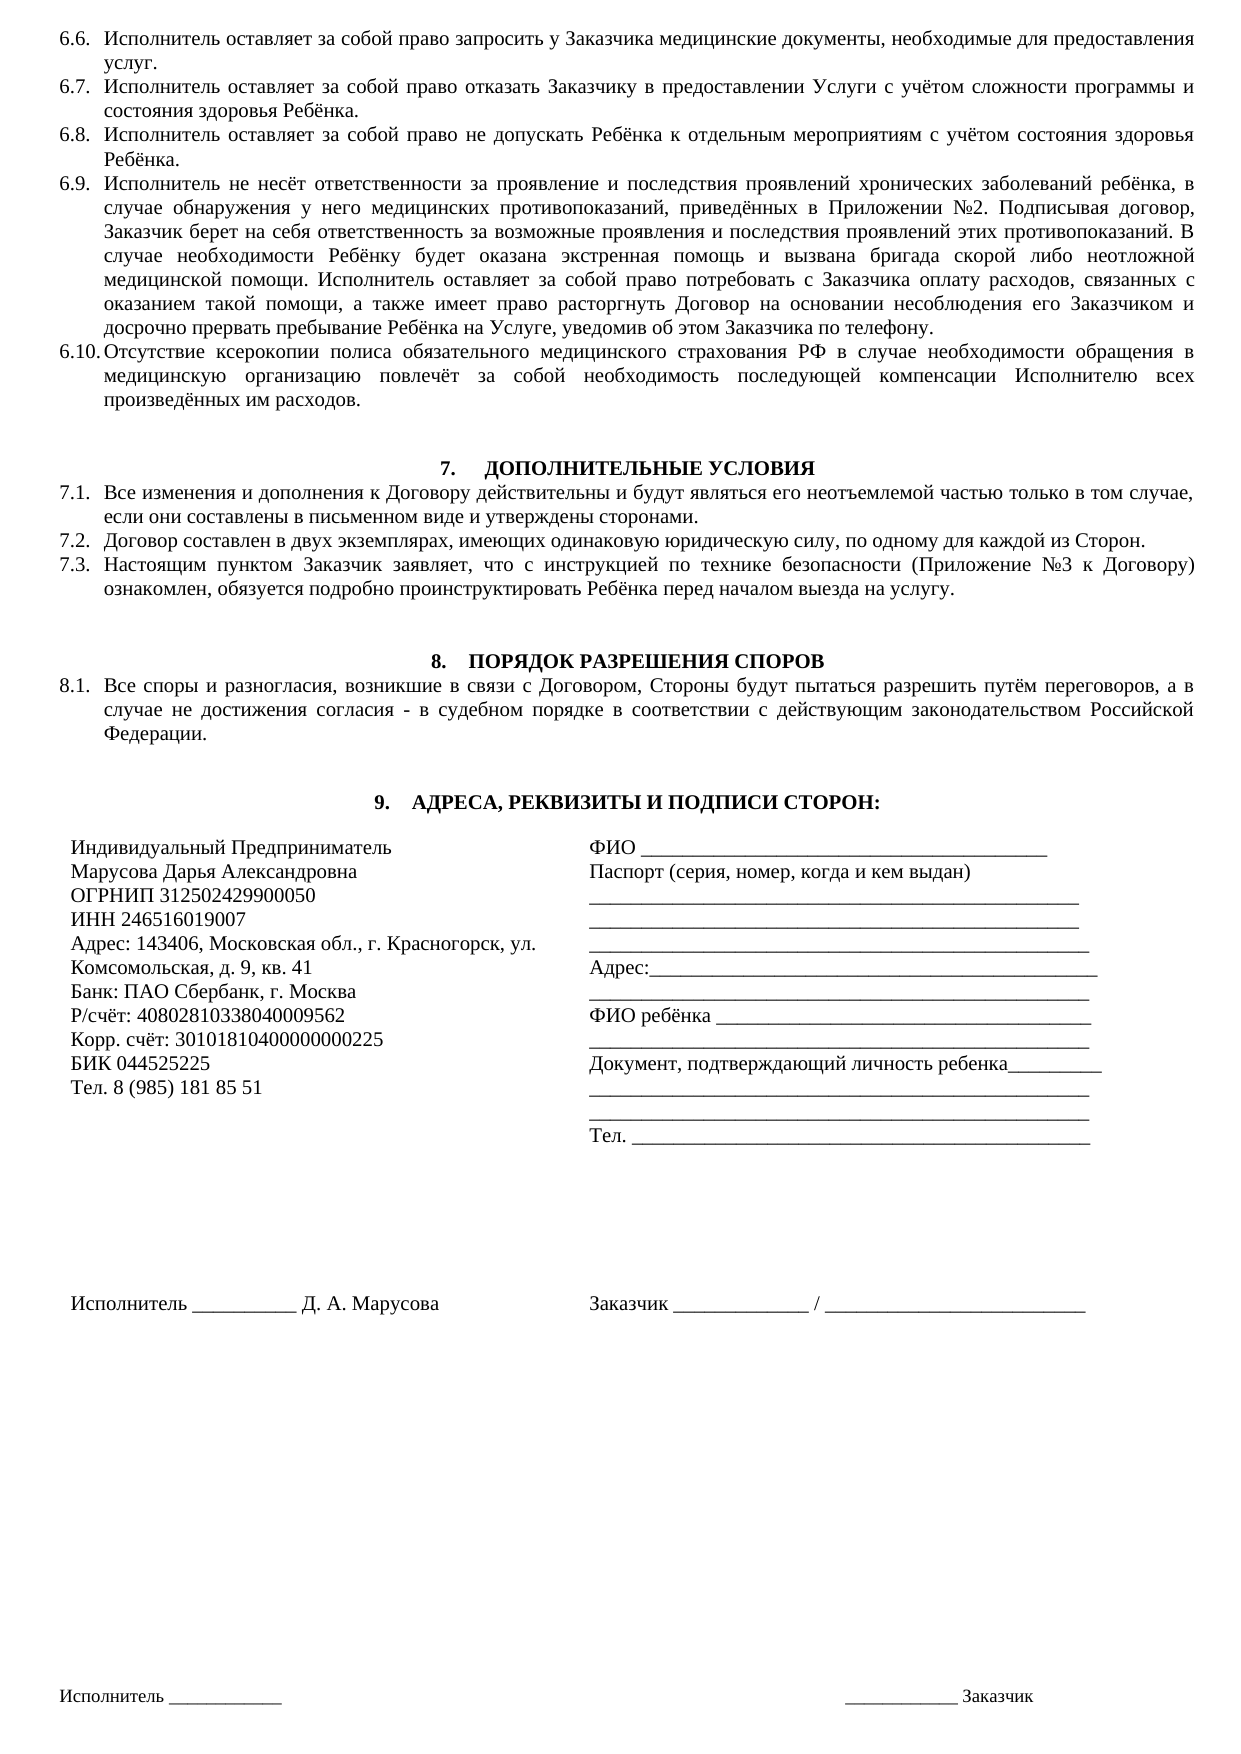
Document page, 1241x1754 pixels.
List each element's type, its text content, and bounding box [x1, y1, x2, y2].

list ПОРЯДОК РАЗРЕШЕНИЯ СПОРОВ [59, 648, 1196, 673]
list Исполнитель не несёт ответственности за проявление и последствия проявлений хронических заболеваний ребёнка, в случае обнаружения у него медицинских противопоказаний, приведённых в Приложении №2. Подписывая договор, Заказчик берет на себя ответственность за возможные проявления и последствия проявлений этих противопоказаний. В случае необходимости Ребёнку будет оказана экстренная помощь и вызвана бригада скорой либо неотложной медицинской помощи. Исполнитель оставляет за собой право потребовать с Заказчика оплату расходов, связанных с оказанием такой помощи, а также имеет право расторгнуть Договор на основании несоблюдения его Заказчиком и досрочно прервать пребывание Ребёнка на Услуге, уведомив об этом Заказчика по телефону. [59, 171, 1196, 339]
table_header Индивидуальный Предприниматель Марусова Дарья Александровна ОГРНИП 312502429900050 ИНН 246516019007 Адрес: 143406, Московская обл., г. Красногорск, ул. Комсомольская, д. 9, кв. 41 Банк: ПАО Сбербанк, г. Москва Р/счёт: 40802810338040009562 Корр. счёт: 30101810400000000225 БИК 044525225 Тел. 8 (985) 181 85 51 [59, 835, 578, 1291]
list Настоящим пунктом Заказчик заявляет, что с инструкцией по технике безопасности (Приложение №3 к Договору) ознакомлен, обязуется подробно проинструктировать Ребёнка перед началом выезда на услугу. [59, 552, 1196, 600]
list АДРЕСА, РЕКВИЗИТЫ И ПОДПИСИ СТОРОН: [59, 790, 1196, 814]
list Исполнитель оставляет за собой право не допускать Ребёнка к отдельным мероприятиям с учётом состояния здоровья Ребёнка. [59, 122, 1196, 171]
list Все изменения и дополнения к Договору действительны и будут являться его неотъемлемой частью только в том случае, если они составлены в письменном виде и утверждены сторонами. [59, 480, 1196, 528]
list Отсутствие ксерокопии полиса обязательного медицинского страхования РФ в случае необходимости обращения в медицинскую организацию повлечёт за собой необходимость последующей компенсации Исполнителю всех произведённых им расходов. [59, 339, 1196, 411]
list Исполнитель оставляет за собой право запросить у Заказчика медицинские документы, необходимые для предоставления услуг. [59, 26, 1196, 74]
list Исполнитель оставляет за собой право отказать Заказчику в предоставлении Услуги с учётом сложности программы и состояния здоровья Ребёнка. [59, 74, 1196, 122]
list Все споры и разногласия, возникшие в связи с Договором, Стороны будут пытаться разрешить путём переговоров, а в случае не достижения согласия - в судебном порядке в соответствии с действующим законодательством Российской Федерации. [59, 673, 1196, 745]
list ДОПОЛНИТЕЛЬНЫЕ УСЛОВИЯ [59, 456, 1196, 480]
table_header ФИО _______________________________________ Паспорт (серия, номер, когда и кем выдан) _______________________________________________ _______________________________________________ ________________________________________________ Адрес:___________________________________________ ________________________________________________ ФИО ребёнка ____________________________________ ________________________________________________ Документ, подтверждающий личность ребенка_________ ________________________________________________ ________________________________________________ Тел. ____________________________________________ [578, 835, 1146, 1291]
table_cell Исполнитель __________ Д. А. Марусова [59, 1291, 578, 1364]
list Договор составлен в двух экземплярах, имеющих одинаковую юридическую силу, по одному для каждой из Сторон. [59, 528, 1196, 552]
table_cell Заказчик _____________ / _________________________ [578, 1291, 1146, 1364]
